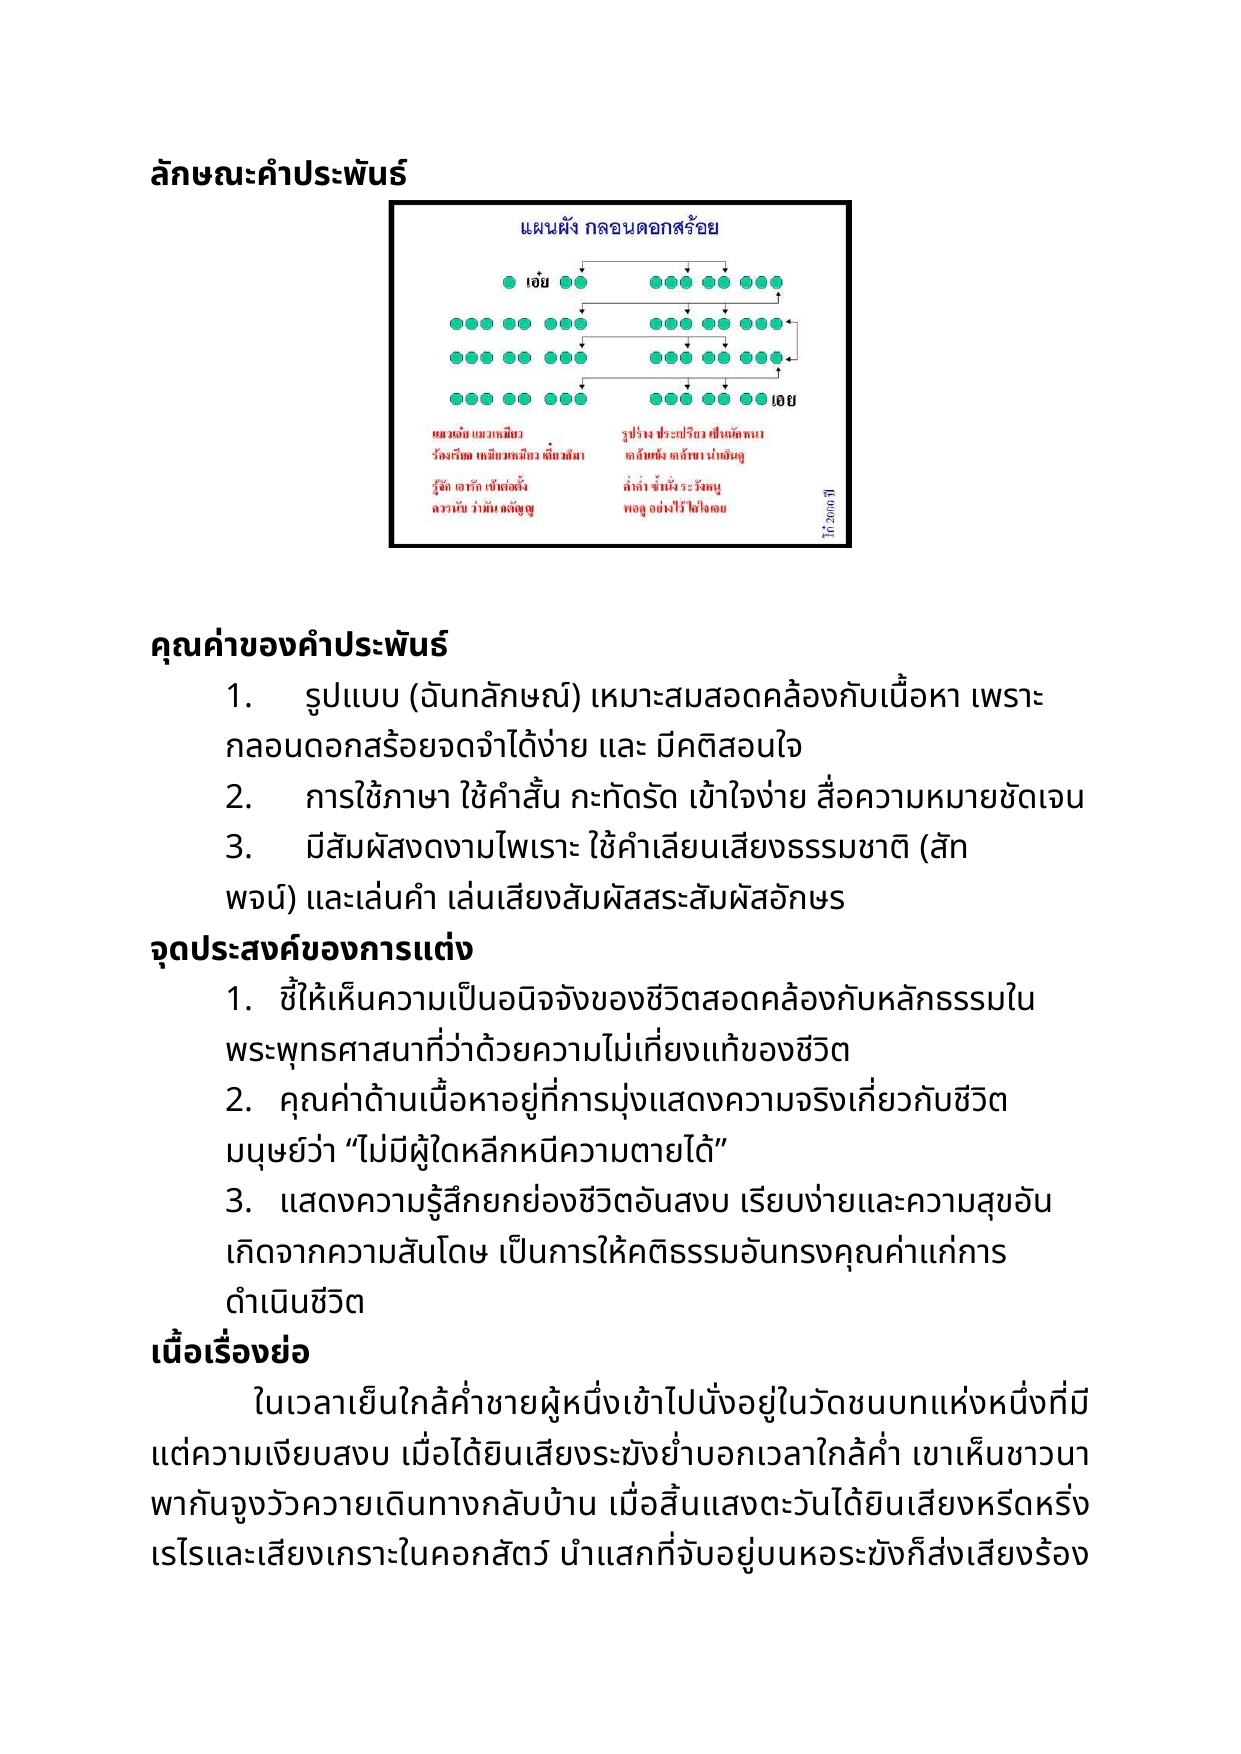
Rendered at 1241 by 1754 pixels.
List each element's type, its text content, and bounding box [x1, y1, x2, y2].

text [150, 1379, 1090, 1581]
text 3. มีสัมผัสงดงามไพเราะ ใช้คำเลียนเสียงธรรมชาติ (สัทพจน์) และเล่นคำ เล่นเสียงสัมผัสสระสัมผัสอักษร [225, 823, 1090, 924]
text 1. รูปแบบ (ฉันทลักษณ์) เหมาะสมสอดคล้องกับเนื้อหา เพราะกลอนดอกสร้อยจดจำได้ง่าย และ มีคติสอนใจ [225, 672, 1090, 773]
text จุดประสงค์ของการแต่ง [150, 924, 1090, 975]
text เนื้อเรื่องย่อ [150, 1328, 1090, 1379]
picture [388, 200, 852, 548]
text คุณค่าของคำประพันธ์ [150, 621, 1090, 672]
text 2. คุณค่าด้านเนื้อหาอยู่ที่การมุ่งแสดงความจริงเกี่ยวกับชีวิตมนุษย์ว่า “ไม่มีผู้ใดหลีกหนีความตายได้” [225, 1076, 1090, 1177]
text ลักษณะคำประพันธ์ [150, 150, 1090, 200]
text 3. แสดงความรู้สึกยกย่องชีวิตอันสงบ เรียบง่ายและความสุขอันเกิดจากความสันโดษ เป็นการให้คติธรรมอันทรงคุณค่าแก่การดำเนินชีวิต [225, 1177, 1090, 1328]
text 1. ชี้ให้เห็นความเป็นอนิจจังของชีวิตสอดคล้องกับหลักธรรมในพระพุทธศาสนาที่ว่าด้วยความไม่เที่ยงแท้ของชีวิต [225, 975, 1090, 1076]
text 2. การใช้ภาษา ใช้คำสั้น กะทัดรัด เข้าใจง่าย สื่อความหมายชัดเจน [225, 773, 1090, 823]
